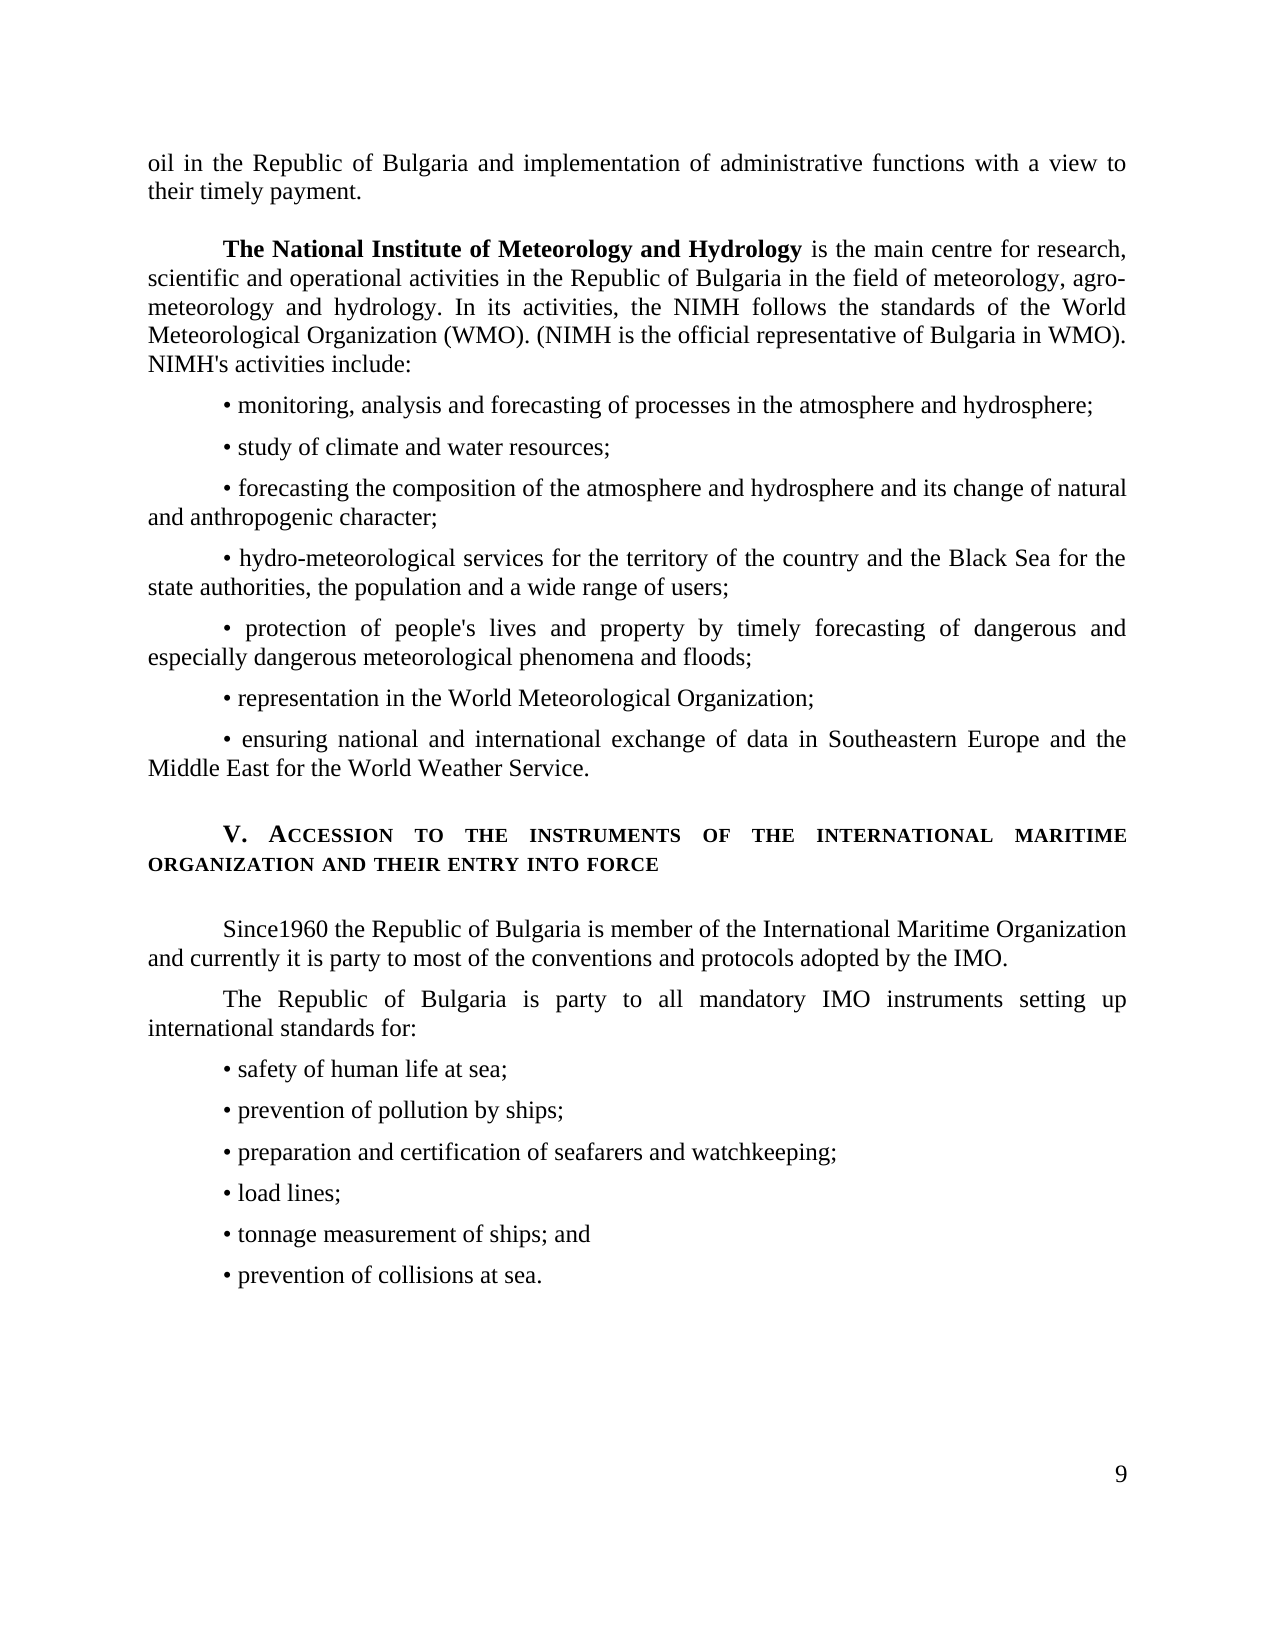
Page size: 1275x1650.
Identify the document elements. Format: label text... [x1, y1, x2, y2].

text • safety of human life at sea; [148, 1054, 1127, 1083]
text Since1960 the Republic of Bulgaria is member of the International Maritime Organization and currently it is party to most of the conventions and protocols adopted by the IMO. [148, 914, 1127, 972]
text • preparation and certification of seafarers and watchkeeping; [148, 1137, 1127, 1166]
text The National Institute of Meteorology and Hydrology is the main centre for research, scientific and operational activities in the Republic of Bulgaria in the field of meteorology, agro-meteorology and hydrology. In its activities, the NIMH follows the standards of the World Meteorological Organization (WMO). (NIMH is the official representative of Bulgaria in WMO). NIMH's activities include: [148, 234, 1127, 378]
text • protection of people's lives and property by timely forecasting of dangerous and especially dangerous meteorological phenomena and floods; [148, 613, 1127, 671]
text • study of climate and water resources; [148, 432, 1127, 461]
text V. Accession to the instruments of the international maritime organization and their entry into force [148, 819, 1127, 877]
text • prevention of pollution by ships; [148, 1096, 1127, 1124]
text • prevention of collisions at sea. [148, 1261, 1127, 1289]
text • load lines; [148, 1178, 1127, 1207]
text • forecasting the composition of the atmosphere and hydrosphere and its change of natural and anthropogenic character; [148, 473, 1127, 531]
text • ensuring national and international exchange of data in Southeastern Europe and the Middle East for the World Weather Service. [148, 724, 1127, 782]
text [148, 148, 1127, 205]
text • tonnage measurement of ships; and [148, 1219, 1127, 1248]
text The Republic of Bulgaria is party to all mandatory IMO instruments setting up international standards for: [148, 984, 1127, 1042]
text • representation in the World Meteorological Organization; [148, 683, 1127, 712]
text • monitoring, analysis and forecasting of processes in the atmosphere and hydrosphere; [148, 391, 1127, 419]
text • hydro-meteorological services for the territory of the country and the Black Sea for the state authorities, the population and a wide range of users; [148, 543, 1127, 601]
